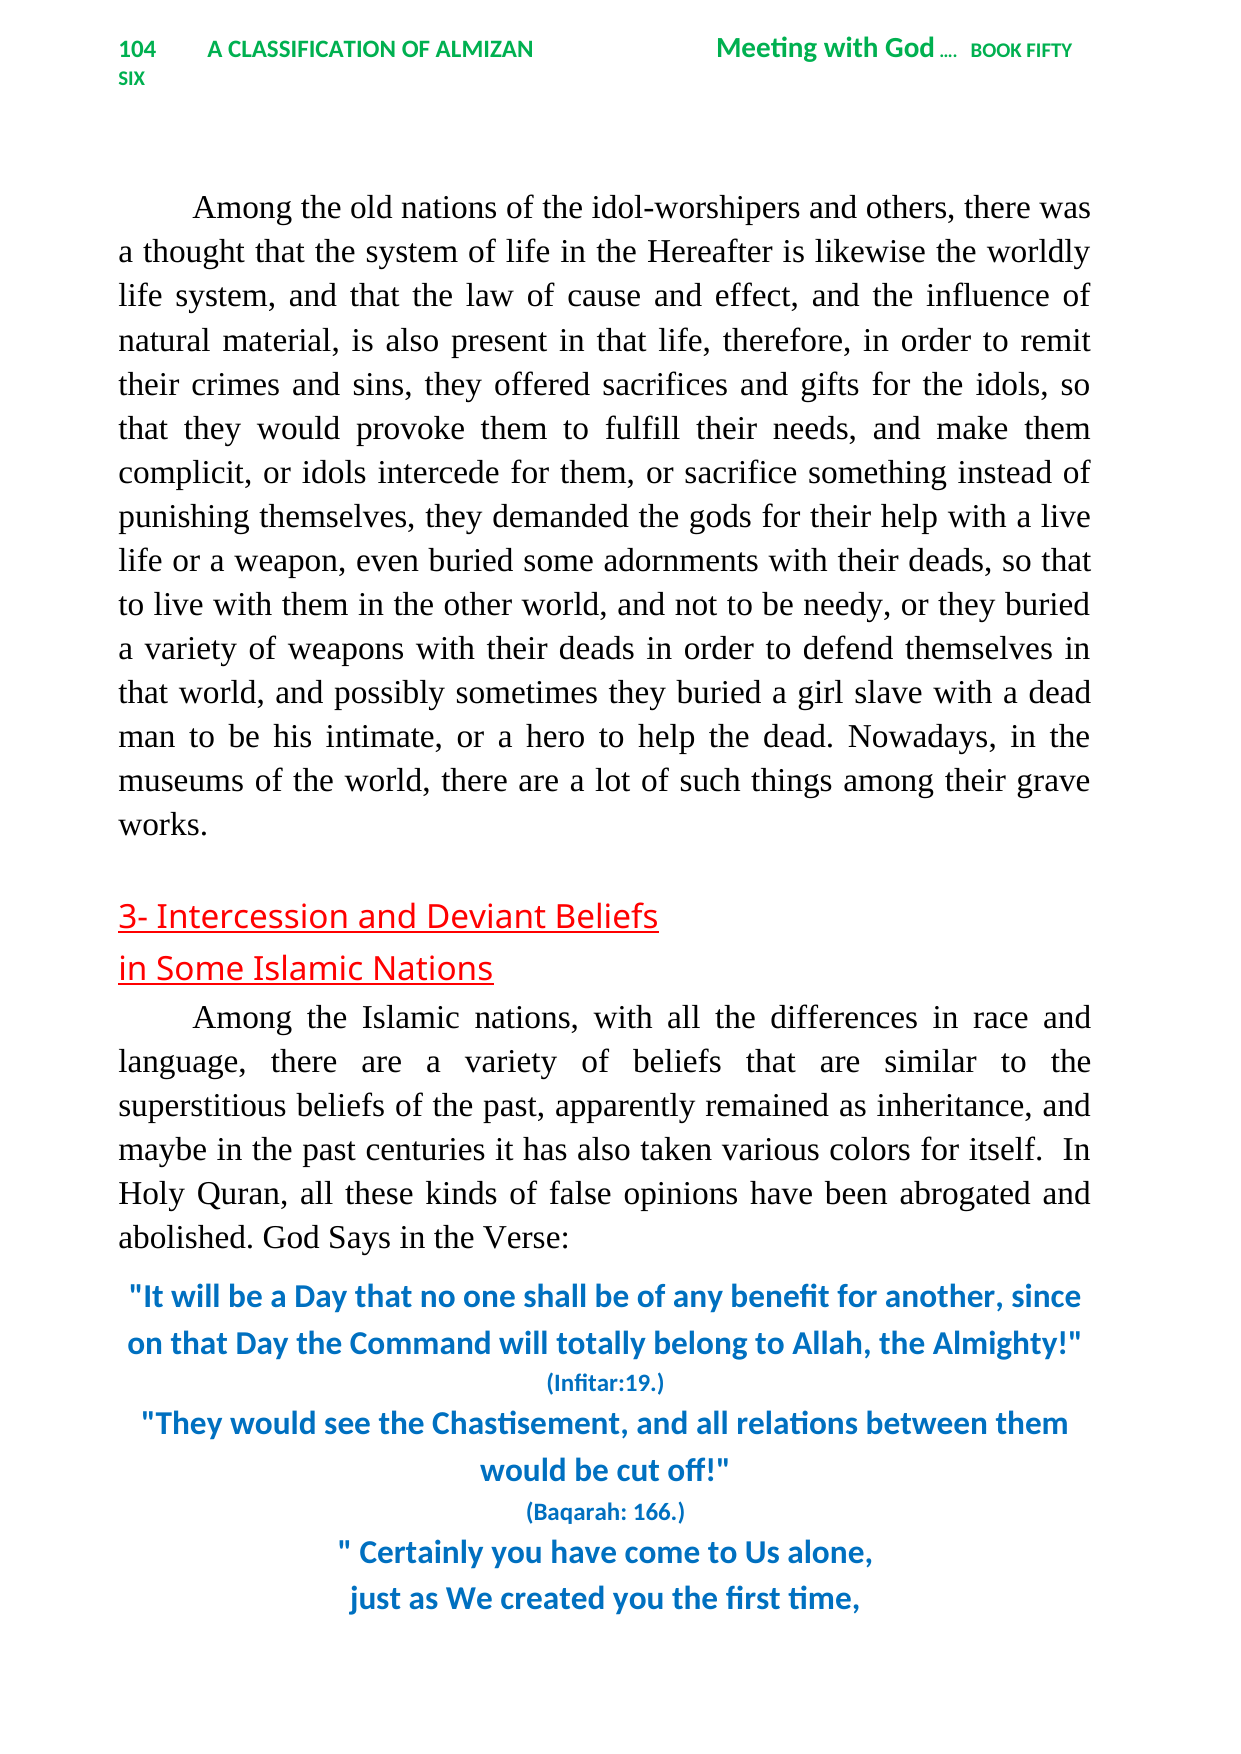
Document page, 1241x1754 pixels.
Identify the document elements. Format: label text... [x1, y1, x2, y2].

text just as We created you the first time, [118, 1577, 1092, 1618]
text in Some Islamic Nations [118, 945, 1092, 990]
text " Certainly you have come to Us alone, [118, 1531, 1092, 1571]
text "They would see the Chastisement, and all relations between them would be cut off!" [118, 1402, 1092, 1489]
text 3- Intercession and Deviant Beliefs [118, 893, 1092, 938]
text (Baqarah: 166.) [118, 1496, 1092, 1526]
text Among the Islamic nations, with all the differences in race and language, there are a variety of beliefs that are similar to the superstitious beliefs of the past, apparently remained as inheritance, and maybe in the past centuries it has also taken various colors for itself. In Holy Quran, all these kinds of false opinions have been abrogated and abolished. God Says in the Verse: [118, 997, 1092, 1256]
text Among the old nations of the idol-worshipers and others, there was a thought that the system of life in the Hereafter is likewise the worldly life system, and that the law of cause and effect, and the influence of natural material, is also present in that life, therefore, in order to remit their crimes and sins, they offered sacrifices and gifts for the idols, so that they would provoke them to fulfill their needs, and make them complicit, or idols intercede for them, or sacrifice something instead of punishing themselves, they demanded the gods for their help with a live life or a weapon, even buried some adornments with their deads, so that to live with them in the other world, and not to be needy, or they buried a variety of weapons with their deads in order to defend themselves in that world, and possibly sometimes they buried a girl slave with a dead man to be his intimate, or a hero to help the dead. Nowadays, in the museums of the world, there are a lot of such things among their grave works. [118, 188, 1092, 843]
text "It will be a Day that no one shall be of any benefit for another, since on that Day the Command will totally belong to Allah, the Almighty!" (Infitar:19.) [118, 1275, 1092, 1398]
